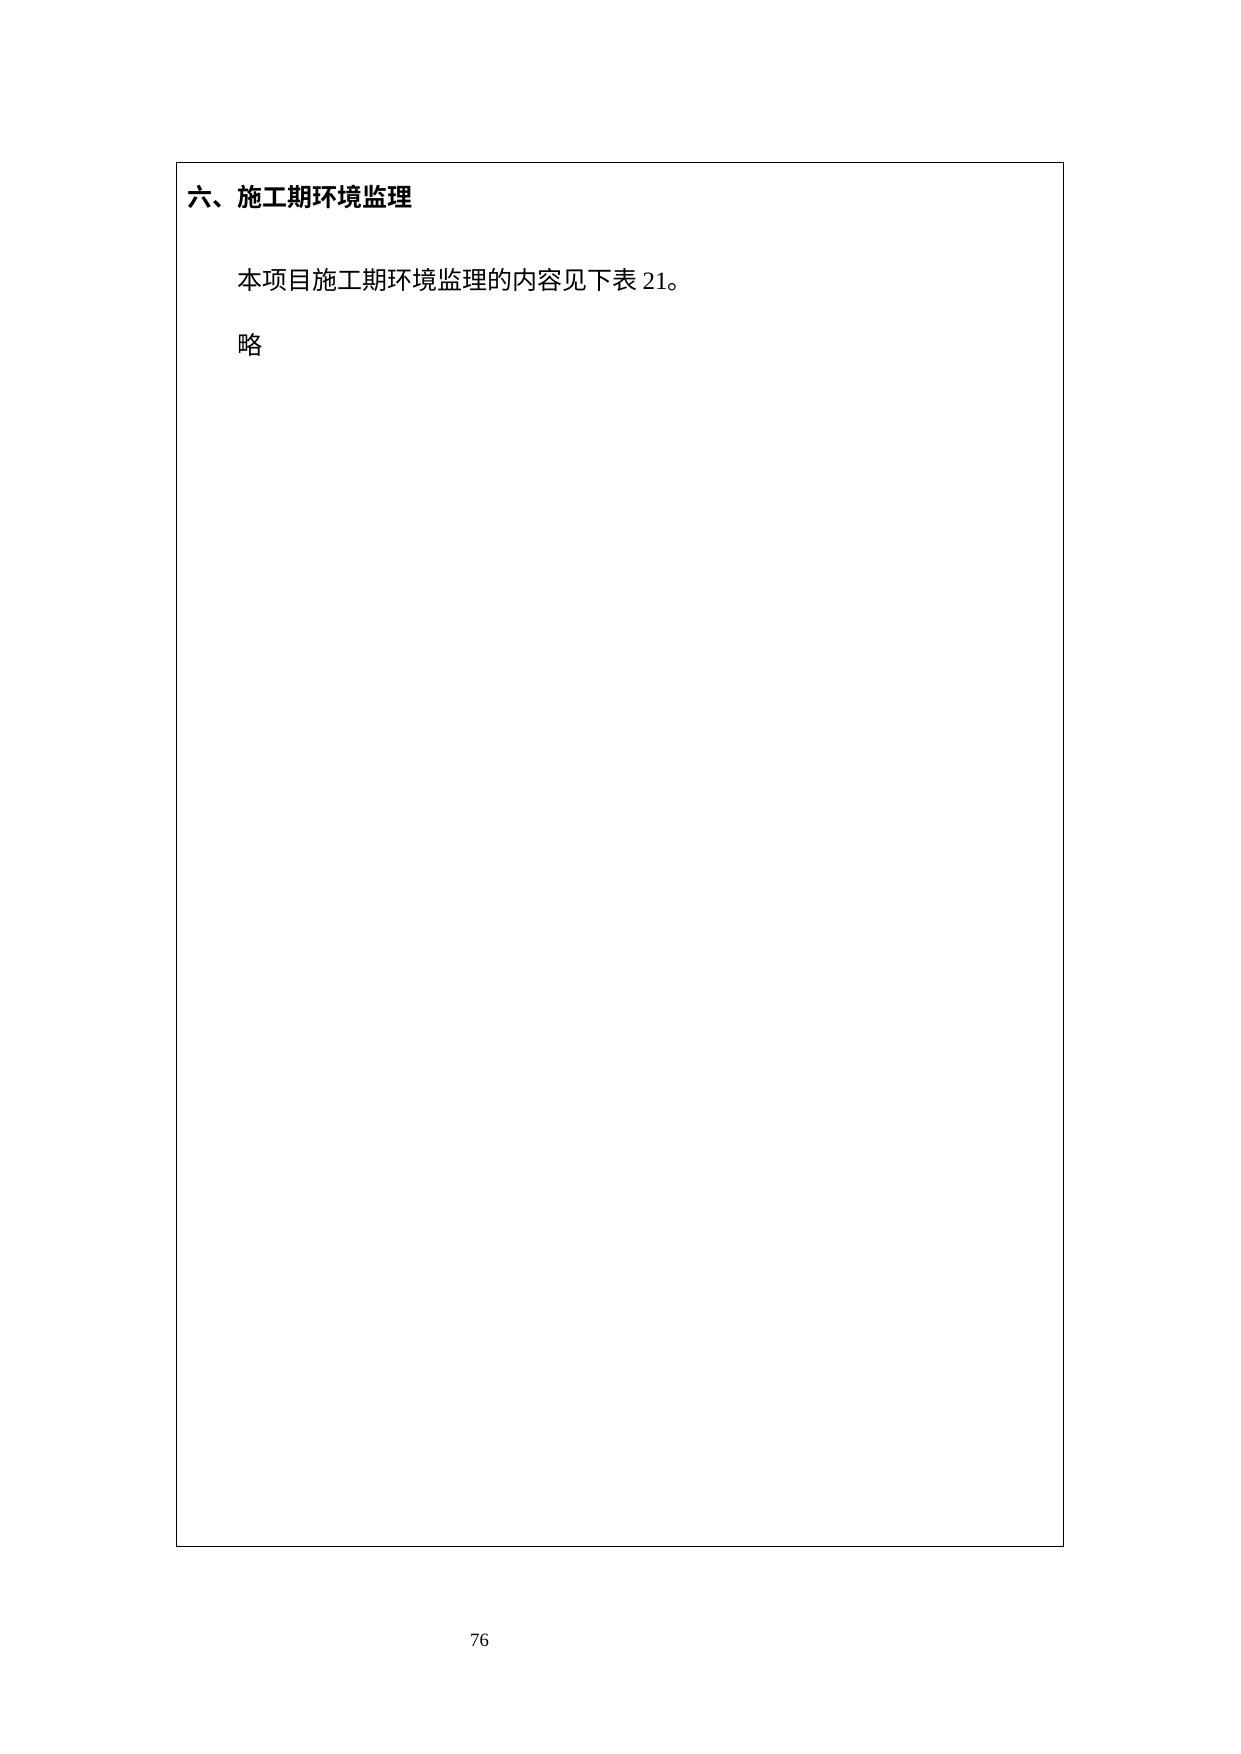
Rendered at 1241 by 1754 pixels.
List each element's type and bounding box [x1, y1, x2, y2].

table_header [177, 163, 1063, 1546]
